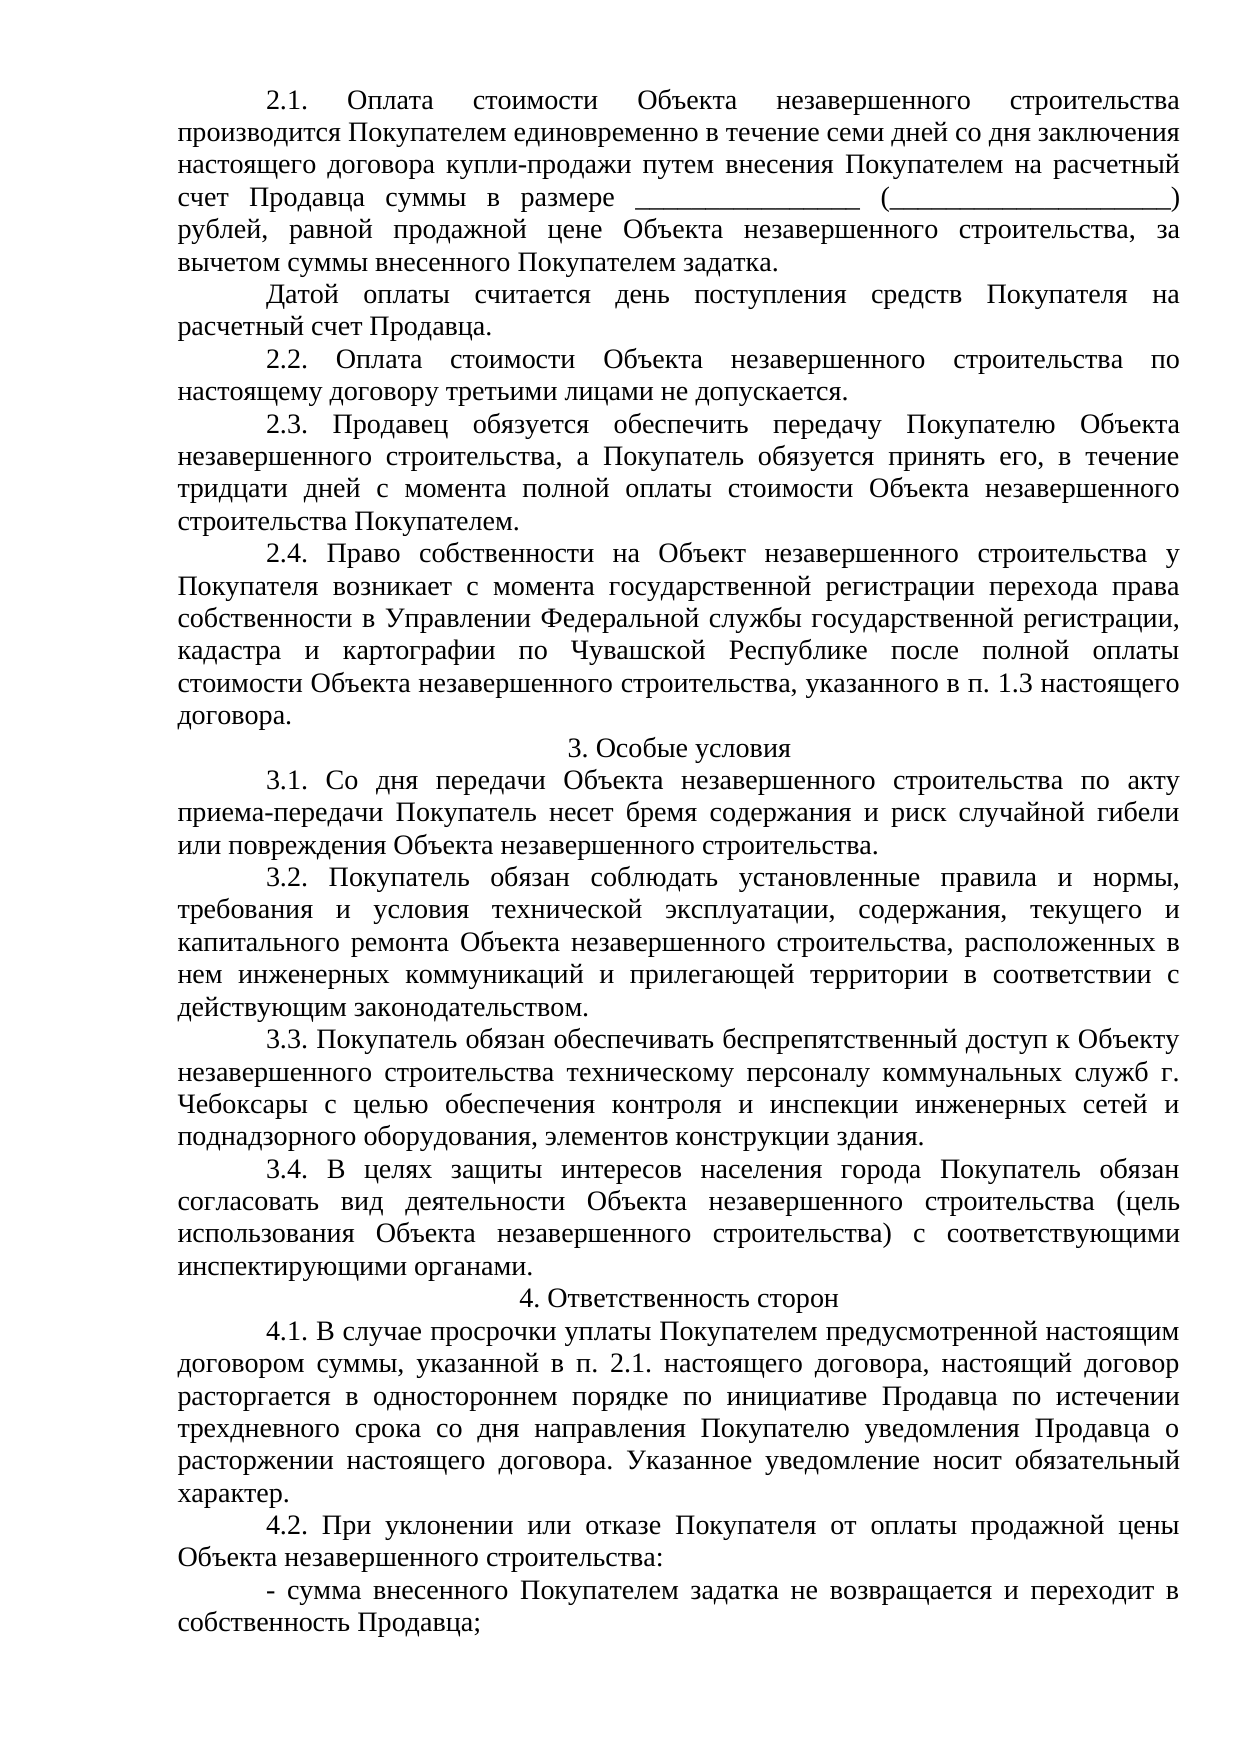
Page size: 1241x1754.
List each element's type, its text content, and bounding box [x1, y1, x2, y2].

text 2.4. Право собственности на Объект незавершенного строительства у Покупателя возникает с момента государственной регистрации перехода права собственности в Управлении Федеральной службы государственной регистрации, кадастра и картографии по Чувашской Республике после полной оплаты стоимости Объекта незавершенного строительства, указанного в п. 1.3 настоящего договора. [177, 536, 1181, 731]
text 2.1. Оплата стоимости Объекта незавершенного строительства производится Покупателем единовременно в течение семи дней со дня заключения настоящего договора купли-продажи путем внесения Покупателем на расчетный счет Продавца суммы в размере ________________ (____________________) рублей, равной продажной цене Объекта незавершенного строительства, за вычетом суммы внесенного Покупателем задатка. [177, 83, 1181, 277]
text 3. Особые условия [177, 731, 1181, 763]
text 3.3. Покупатель обязан обеспечивать беспрепятственный доступ к Объекту незавершенного строительства техническому персоналу коммунальных служб г. Чебоксары с целью обеспечения контроля и инспекции инженерных сетей и поднадзорного оборудования, элементов конструкции здания. [177, 1022, 1181, 1152]
text 2.3. Продавец обязуется обеспечить передачу Покупателю Объекта незавершенного строительства, а Покупатель обязуется принять его, в течение тридцати дней с момента полной оплаты стоимости Объекта незавершенного строительства Покупателем. [177, 407, 1181, 536]
text - сумма внесенного Покупателем задатка не возвращается и переходит в собственность Продавца; [177, 1573, 1181, 1638]
text Датой оплаты считается день поступления средств Покупателя на расчетный счет Продавца. [177, 277, 1181, 342]
text 3.4. В целях защиты интересов населения города Покупатель обязан согласовать вид деятельности Объекта незавершенного строительства (цель использования Объекта незавершенного строительства) с соответствующими инспектирующими органами. [177, 1152, 1181, 1281]
text 4. Ответственность сторон [177, 1281, 1181, 1314]
text 4.1. В случае просрочки уплаты Покупателем предусмотренной настоящим договором суммы, указанной в п. 2.1. настоящего договора, настоящий договор расторгается в одностороннем порядке по инициативе Продавца по истечении трехдневного срока со дня направления Покупателю уведомления Продавца о расторжении настоящего договора. Указанное уведомление носит обязательный характер. [177, 1314, 1181, 1508]
text 4.2. При уклонении или отказе Покупателя от оплаты продажной цены Объекта незавершенного строительства: [177, 1508, 1181, 1573]
text 3.2. Покупатель обязан соблюдать установленные правила и нормы, требования и условия технической эксплуатации, содержания, текущего и капитального ремонта Объекта незавершенного строительства, расположенных в нем инженерных коммуникаций и прилегающей территории в соответствии с действующим законодательством. [177, 860, 1181, 1022]
text 3.1. Со дня передачи Объекта незавершенного строительства по акту приема-передачи Покупатель несет бремя содержания и риск случайной гибели или повреждения Объекта незавершенного строительства. [177, 763, 1181, 860]
text 2.2. Оплата стоимости Объекта незавершенного строительства по настоящему договору третьими лицами не допускается. [177, 342, 1181, 407]
